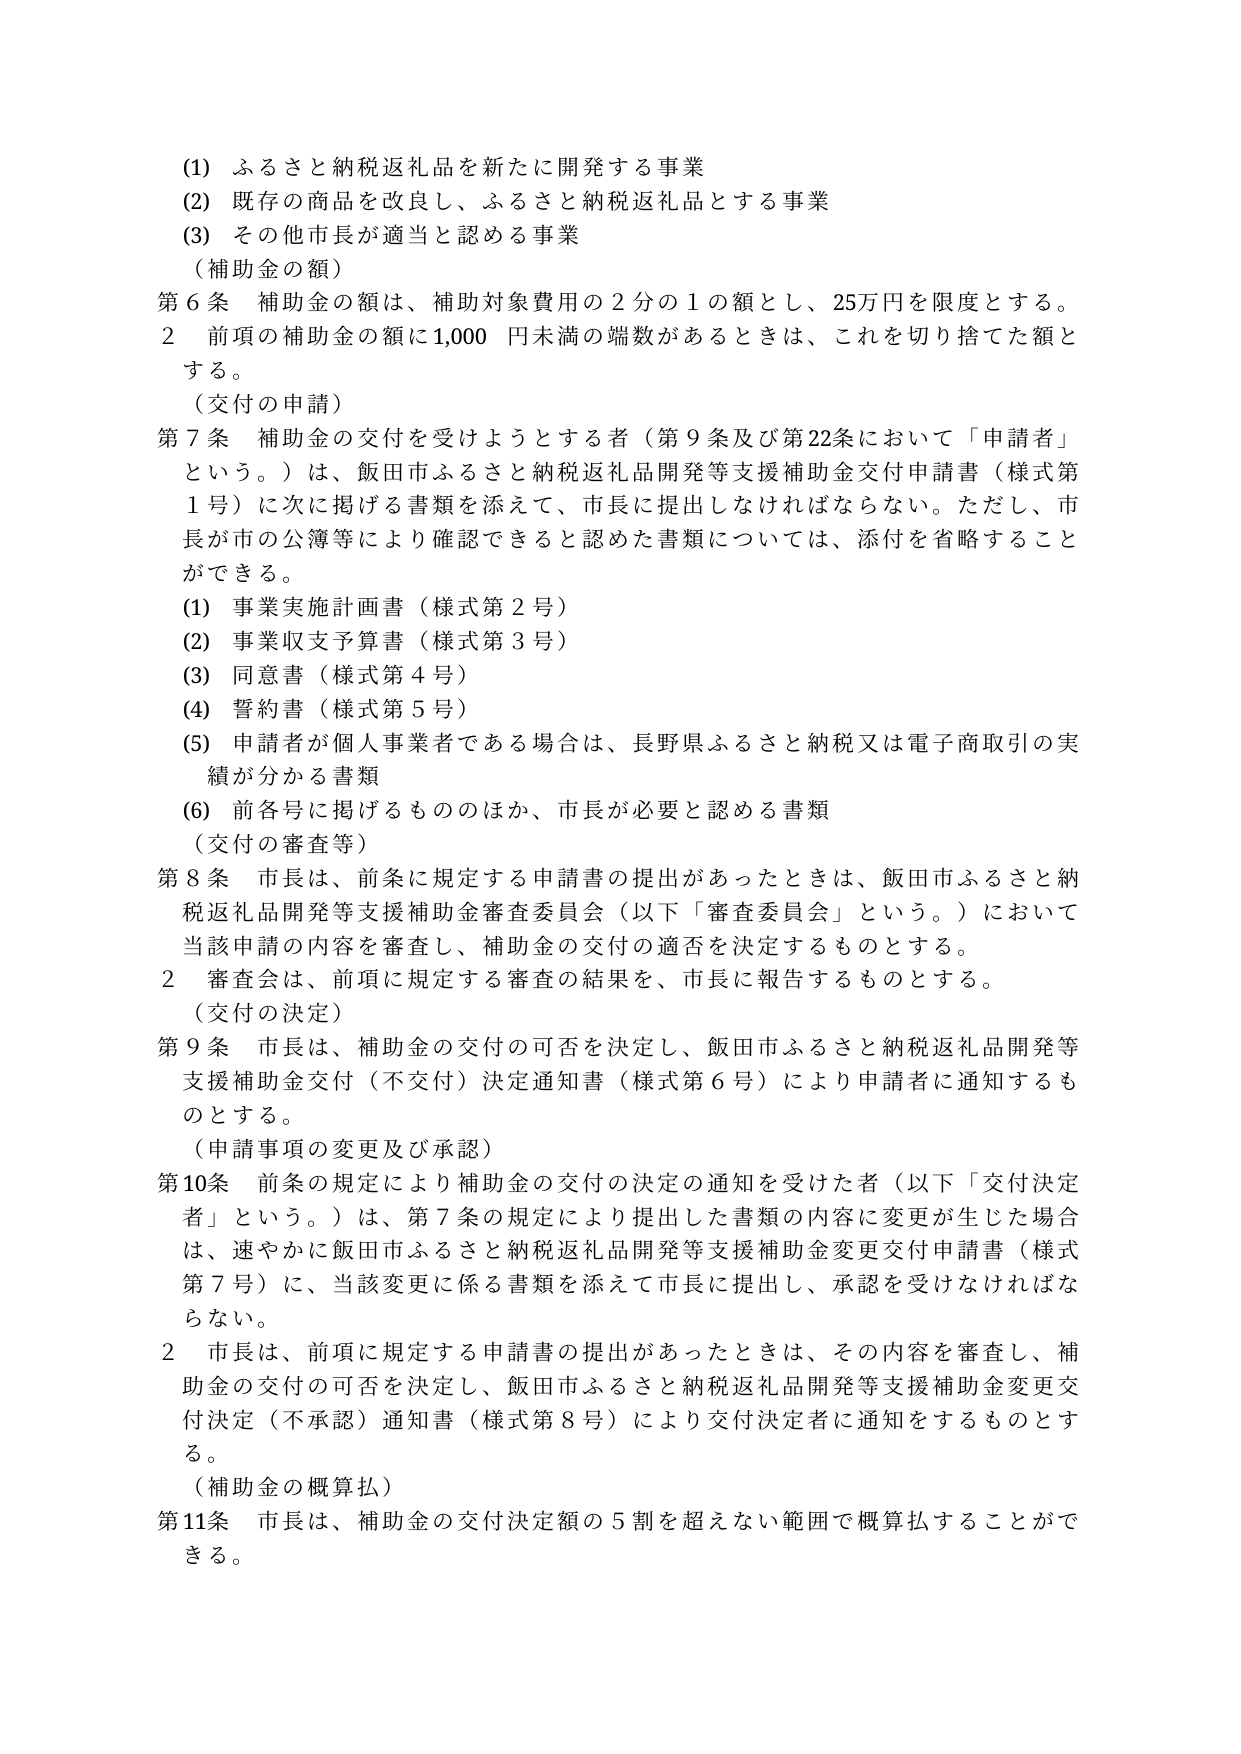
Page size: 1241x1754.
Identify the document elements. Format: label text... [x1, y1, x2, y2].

text 第７条 補助金の交付を受けようとする者（第９条及び第22条において「申請者」という。）は、飯田市ふるさと納税返礼品開発等支援補助金交付申請書（様式第１号）に次に掲げる書類を添えて、市長に提出しなければならない。ただし、市長が市の公簿等により確認できると認めた書類については、添付を省略することができる。 [158, 420, 1083, 589]
text 第10条 前条の規定により補助金の交付の決定の通知を受けた者（以下「交付決定者」という。）は、第７条の規定により提出した書類の内容に変更が生じた場合は、速やかに飯田市ふるさと納税返礼品開発等支援補助金変更交付申請書（様式第７号）に、当該変更に係る書類を添えて市長に提出し、承認を受けなければならない。 [158, 1165, 1083, 1334]
text 第６条 補助金の額は、補助対象費用の２分の１の額とし、25万円を限度とする。 [158, 284, 1083, 318]
text （申請事項の変更及び承認） [158, 1131, 1083, 1165]
text （交付の申請） [180, 386, 1083, 420]
text (6) 前各号に掲げるもののほか、市長が必要と認める書類 [180, 792, 1083, 826]
text 第９条 市長は、補助金の交付の可否を決定し、飯田市ふるさと納税返礼品開発等支援補助金交付（不交付）決定通知書（様式第６号）により申請者に通知するものとする。 [158, 1029, 1083, 1131]
text ２ 前項の補助金の額に1,000円未満の端数があるときは、これを切り捨てた額とする。 [158, 318, 1083, 386]
text (2) 事業収支予算書（様式第３号） [180, 623, 1083, 657]
text (3) 同意書（様式第４号） [158, 657, 1083, 691]
text (2) 既存の商品を改良し、ふるさと納税返礼品とする事業 [158, 183, 1083, 217]
text (1) 事業実施計画書（様式第２号） [158, 589, 1083, 623]
text (3) その他市長が適当と認める事業 [158, 217, 1083, 251]
text (4) 誓約書（様式第５号） [180, 691, 1083, 724]
text ２ 市長は、前項に規定する申請書の提出があったときは、その内容を審査し、補助金の交付の可否を決定し、飯田市ふるさと納税返礼品開発等支援補助金変更交付決定（不承認）通知書（様式第８号）により交付決定者に通知をするものとする。 [158, 1334, 1083, 1469]
text ２ 審査会は、前項に規定する審査の結果を、市長に報告するものとする。 [158, 962, 1083, 995]
text 第11条 市長は、補助金の交付決定額の５割を超えない範囲で概算払することができる。 [158, 1503, 1083, 1571]
text （交付の審査等） [180, 826, 1083, 860]
text （補助金の額） [158, 251, 1083, 284]
text 第８条 市長は、前条に規定する申請書の提出があったときは、飯田市ふるさと納税返礼品開発等支援補助金審査委員会（以下「審査委員会」という。）において当該申請の内容を審査し、補助金の交付の適否を決定するものとする。 [158, 860, 1083, 962]
text （補助金の概算払） [180, 1469, 1083, 1503]
text (5) 申請者が個人事業者である場合は、長野県ふるさと納税又は電子商取引の実績が分かる書類 [180, 724, 1083, 792]
text (1) ふるさと納税返礼品を新たに開発する事業 [158, 149, 1083, 183]
text （交付の決定） [158, 995, 1083, 1029]
